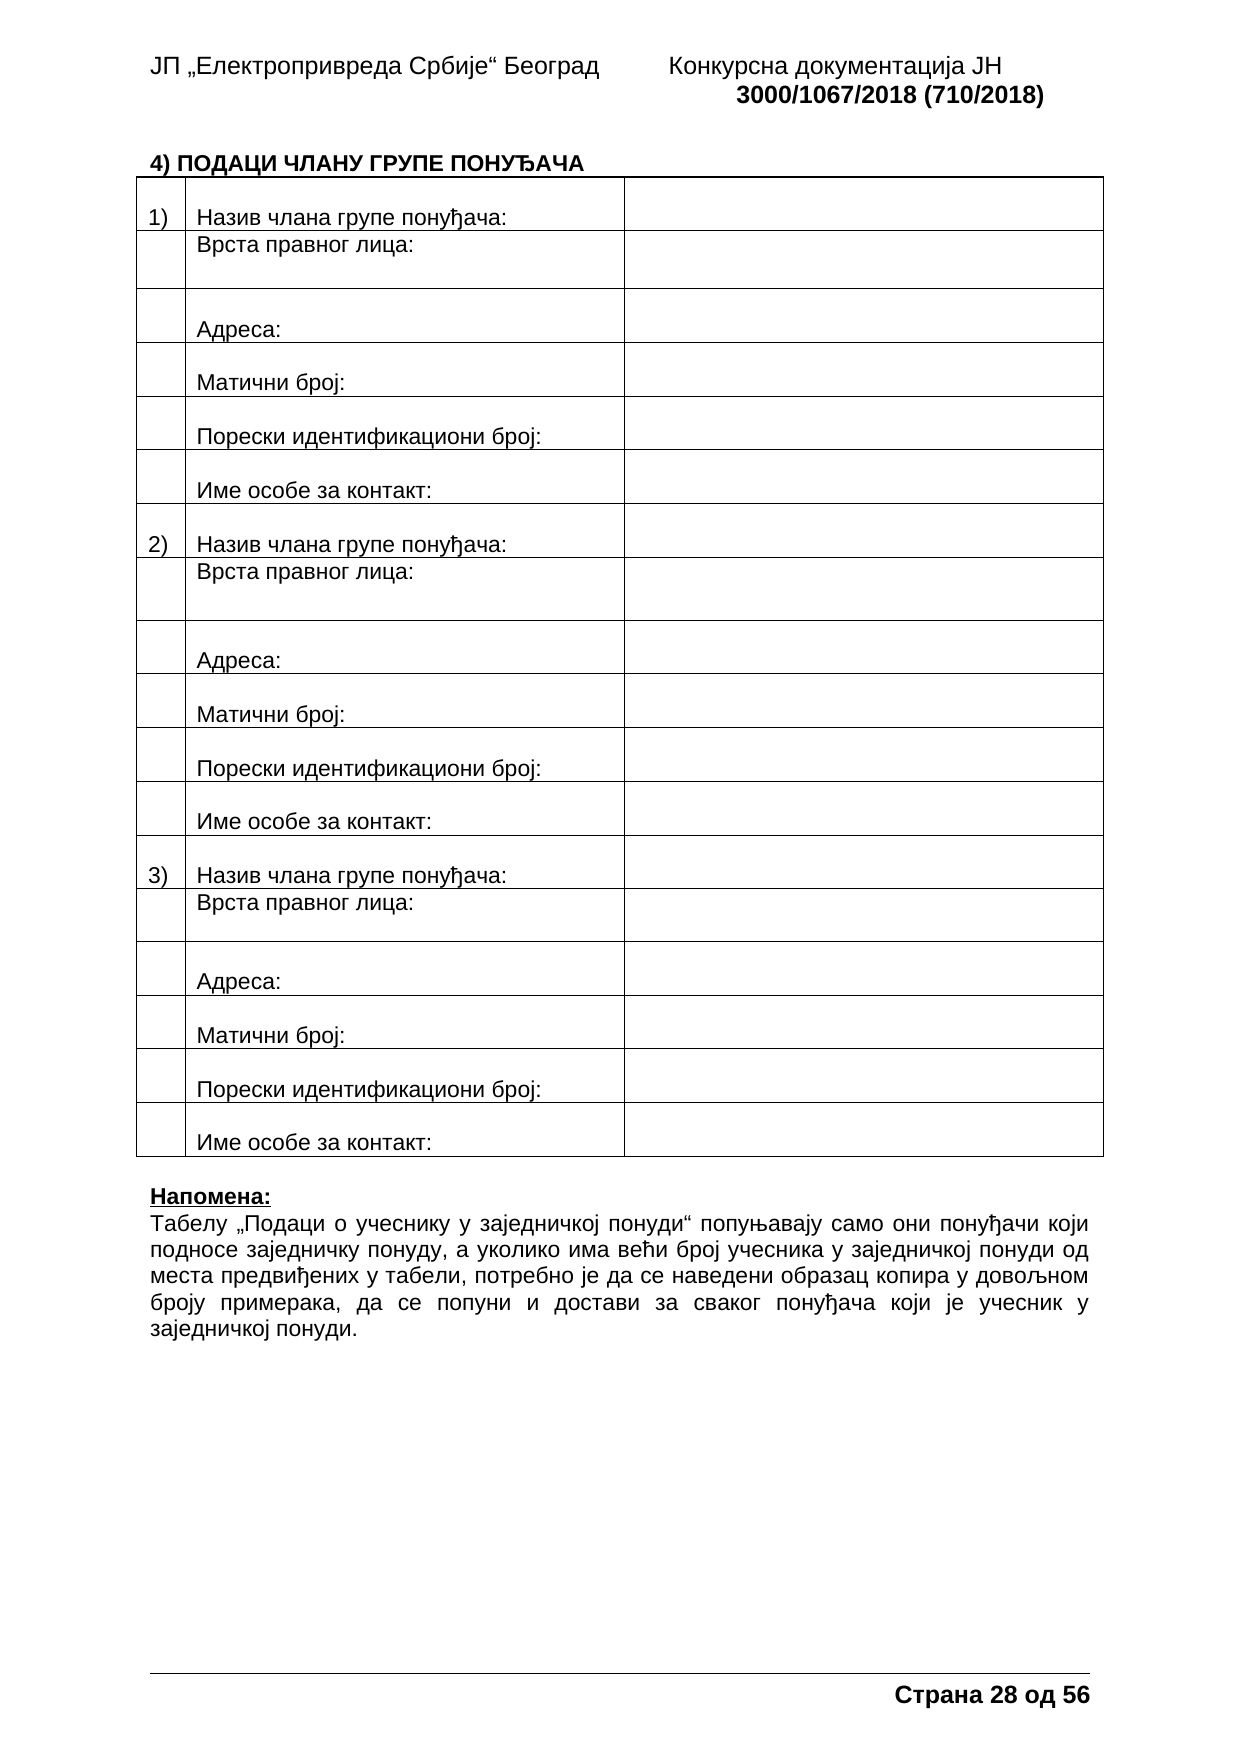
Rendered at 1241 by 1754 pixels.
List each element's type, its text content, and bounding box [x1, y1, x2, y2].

table_cell Адреса: [186, 289, 624, 342]
table_cell Порески идентификациони број: [186, 728, 624, 781]
table_cell Порески идентификациони број: [186, 397, 624, 449]
table_cell [137, 397, 185, 449]
text Напомена: [150, 1183, 1090, 1209]
table_cell Врста правног лица: [186, 231, 624, 288]
table_cell Адреса: [186, 621, 624, 673]
table_cell 2) [137, 504, 185, 557]
table_cell Врста правног лица: [186, 558, 624, 619]
table_cell [625, 397, 1103, 449]
table_cell [137, 1103, 185, 1156]
table_cell Адреса: [186, 942, 624, 994]
table_cell Назив члана групе понуђача: [186, 504, 624, 557]
table_cell 3) [137, 836, 185, 888]
table_cell Назив члана групе понуђача: [186, 836, 624, 888]
table_cell [137, 231, 185, 288]
table_cell Име особе за контакт: [186, 1103, 624, 1156]
table_cell [137, 674, 185, 727]
table_cell [625, 728, 1103, 781]
table_cell Име особе за контакт: [186, 782, 624, 834]
table_cell [137, 621, 185, 673]
table_cell [137, 728, 185, 781]
table_cell [137, 942, 185, 994]
table_cell Име особе за контакт: [186, 450, 624, 503]
table_cell Порески идентификациони број: [186, 1049, 624, 1102]
table_cell [625, 289, 1103, 342]
table_cell [625, 782, 1103, 834]
table_cell [137, 889, 185, 941]
table_cell [137, 782, 185, 834]
table_cell [137, 450, 185, 503]
table_cell [137, 996, 185, 1048]
text Табелу „Подаци о учеснику у заједничкој понуди“ попуњавају само они понуђачи који подносе заједничку понуду, а уколико има већи број учесника у заједничкој понуди од места предвиђених у табели, потребно је да се наведени образац копира у довољном броју примерака, да се попуни и достави за сваког понуђача који је учесник у заједничкој понуди. [150, 1209, 1090, 1341]
table_header 1) [137, 178, 185, 230]
table_cell Матични број: [186, 674, 624, 727]
table_cell Матични број: [186, 343, 624, 396]
table_cell [625, 621, 1103, 673]
table_cell [625, 343, 1103, 396]
table_cell [137, 1049, 185, 1102]
table_cell [625, 674, 1103, 727]
table_cell [625, 942, 1103, 994]
table_cell [625, 836, 1103, 888]
table_cell [625, 1049, 1103, 1102]
table_cell [137, 289, 185, 342]
table_cell Врста правног лица: [186, 889, 624, 941]
table_header Назив члана групе понуђача: [186, 178, 624, 230]
text 4) ПОДАЦИ ЧЛАНУ ГРУПЕ ПОНУЂАЧА [150, 150, 1090, 176]
table_cell [137, 558, 185, 619]
table_cell [625, 450, 1103, 503]
table_cell [625, 231, 1103, 288]
table_header [625, 178, 1103, 230]
table_cell [625, 558, 1103, 619]
table_cell [625, 1103, 1103, 1156]
table_cell [625, 504, 1103, 557]
table_cell Матични број: [186, 996, 624, 1048]
table_cell [625, 996, 1103, 1048]
table_cell [625, 889, 1103, 941]
table_cell [137, 343, 185, 396]
